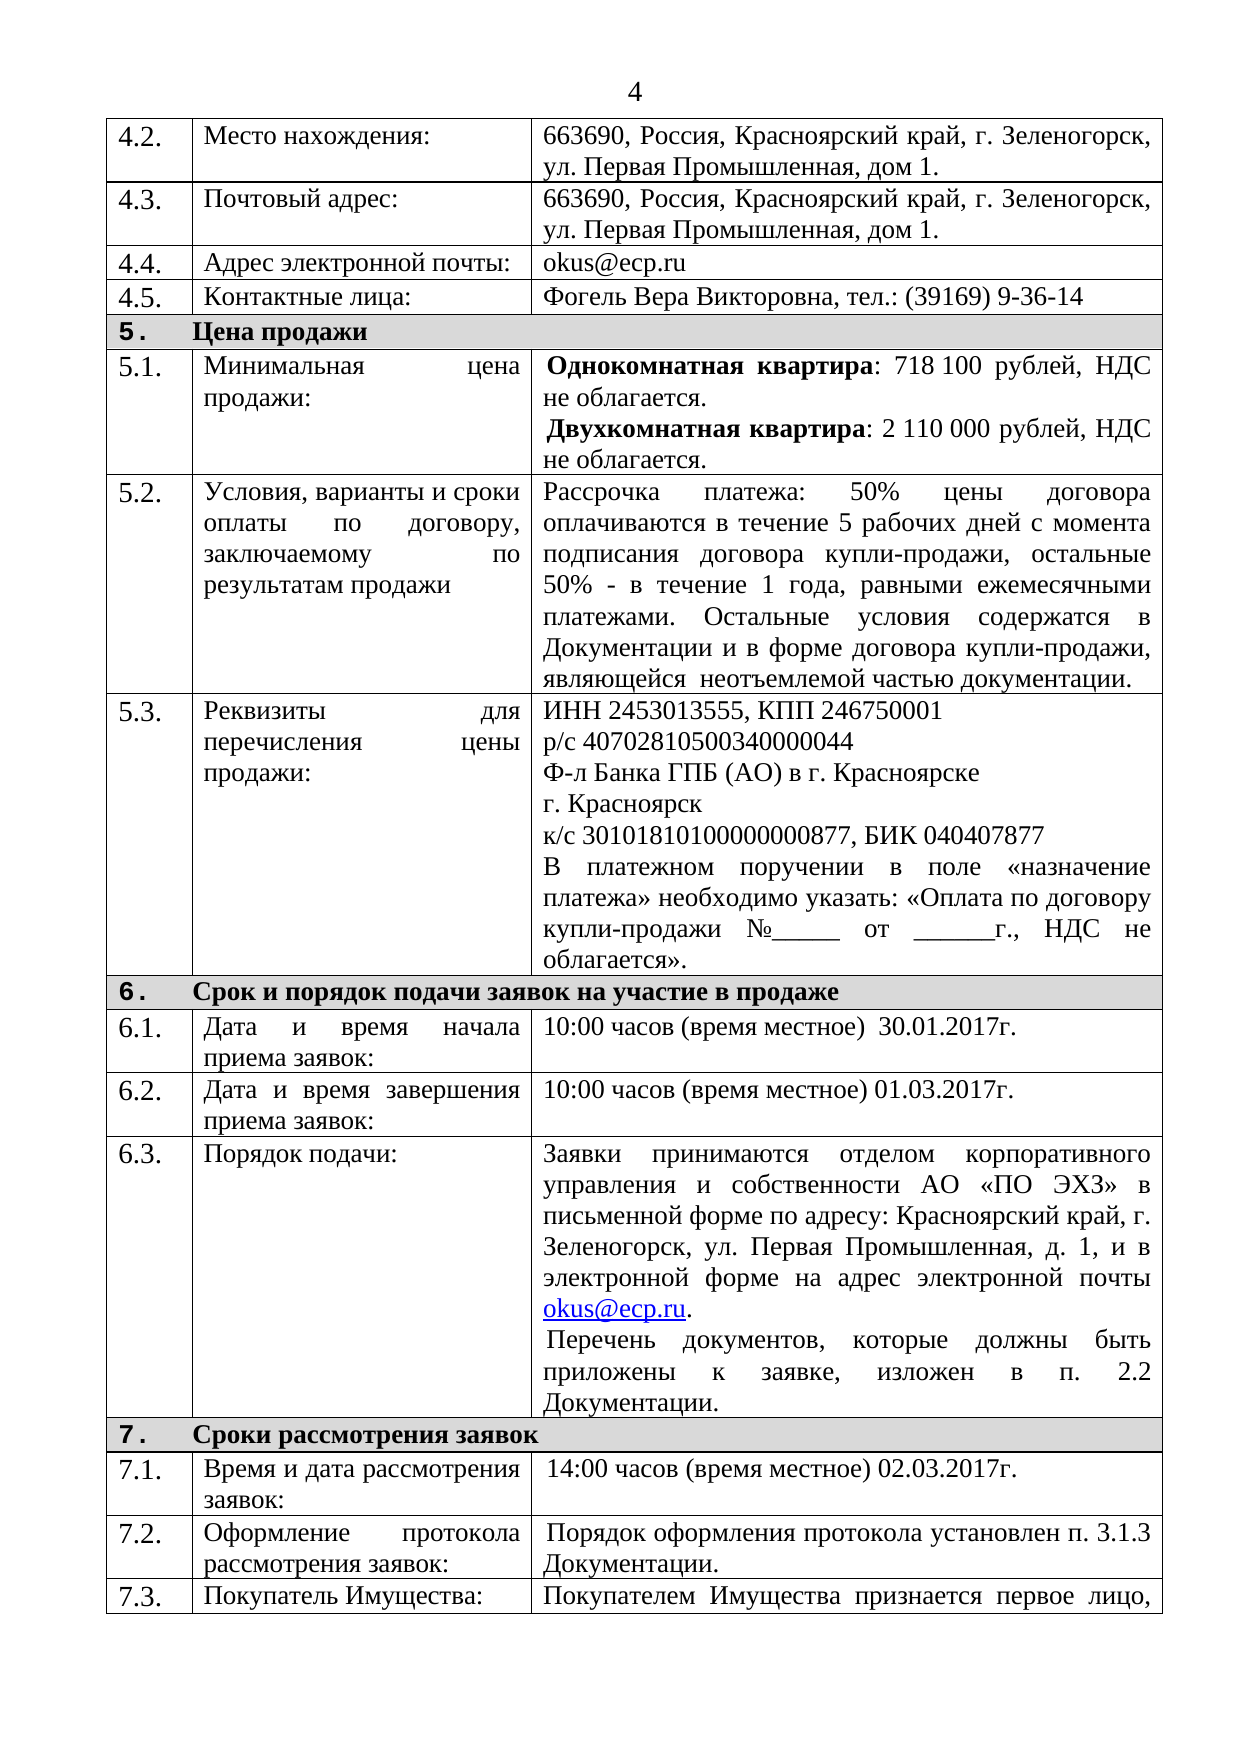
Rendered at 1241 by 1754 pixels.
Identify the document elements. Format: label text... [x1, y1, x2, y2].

table_cell Почтовый адрес: [193, 183, 531, 245]
table_cell Цена продажи [107, 315, 1162, 348]
table_cell Условия, варианты и сроки оплаты по договору, заключаемому по результатам продажи [193, 475, 531, 693]
table_cell Дата и время начала приема заявок: [193, 1010, 531, 1072]
table_cell [107, 280, 192, 314]
table_cell [107, 1073, 192, 1136]
table_cell ИНН 2453013555, КПП 246750001 р/с 40702810500340000044 Ф-л Банка ГПБ (АО) в г. Красноярске г. Красноярск к/с 30101810100000000877, БИК 040407877 В платежном поручении в поле «назначение платежа» необходимо указать: «Оплата по договору купли-продажи №_____ от ______г., НДС не облагается». [532, 694, 1162, 974]
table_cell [532, 1579, 1162, 1613]
table_cell Минимальная цена продажи: [193, 350, 531, 474]
table_cell Порядок подачи: [193, 1137, 531, 1417]
table_cell [107, 475, 192, 693]
table_cell [107, 1010, 192, 1072]
table_cell 14:00 часов (время местное) 02.03.2017г. [532, 1453, 1162, 1515]
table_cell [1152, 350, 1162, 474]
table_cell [193, 1579, 531, 1613]
table_cell Реквизиты для перечисления цены продажи: [193, 694, 531, 974]
table_cell Время и дата рассмотрения заявок: [193, 1453, 531, 1515]
table_cell Заявки принимаются отделом корпоративного управления и собственности АО «ПО ЭХЗ» в письменной форме по адресу: Красноярский край, г. Зеленогорск, ул. Первая Промышленная, д. 1, и в электронной форме на адрес электронной почты okus@ecp.ru. Перечень документов, которые должны быть приложены к заявке, изложен в п. 2.2 Документации. [532, 1137, 1162, 1417]
table_cell Рассрочка платежа: 50% цены договора оплачиваются в течение 5 рабочих дней с момента подписания договора купли-продажи, остальные 50% - в течение 1 года, равными ежемесячными платежами. Остальные условия содержатся в Документации и в форме договора купли-продажи, являющейся неотъемлемой частью документации. [532, 475, 1162, 693]
table_cell Дата и время завершения приема заявок: [193, 1073, 531, 1136]
table_cell Место нахождения: [193, 119, 531, 181]
table_cell [107, 1579, 192, 1613]
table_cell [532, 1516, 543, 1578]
table_cell Фогель Вера Викторовна, тел.: (39169) 9-36-14 [532, 280, 1162, 314]
table_cell 663690, Россия, Красноярский край, г. Зеленогорск, ул. Первая Промышленная, дом 1. [532, 119, 1162, 181]
table_cell [107, 1516, 192, 1578]
table_cell 10:00 часов (время местное) 30.01.2017г. [532, 1010, 1162, 1072]
table_cell [107, 183, 192, 245]
table_cell Адрес электронной почты: [193, 246, 531, 279]
table_cell 663690, Россия, Красноярский край, г. Зеленогорск, ул. Первая Промышленная, дом 1. [532, 183, 1162, 245]
table_cell Оформление протокола рассмотрения заявок: [193, 1516, 531, 1578]
table_cell 10:00 часов (время местное) 01.03.2017г. [532, 1073, 1162, 1136]
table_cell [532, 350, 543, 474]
table_cell [107, 350, 192, 474]
table_cell [107, 694, 192, 974]
table_cell Срок и порядок подачи заявок на участие в продаже [107, 976, 1162, 1009]
table_cell Контактные лица: [193, 280, 531, 314]
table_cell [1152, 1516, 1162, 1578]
table_cell okus@ecp.ru [532, 246, 1162, 279]
table_cell [107, 119, 192, 181]
table_cell [107, 1137, 192, 1417]
table_cell Сроки рассмотрения заявок [107, 1418, 1162, 1451]
table_cell [107, 246, 192, 279]
table_cell [107, 1453, 192, 1515]
